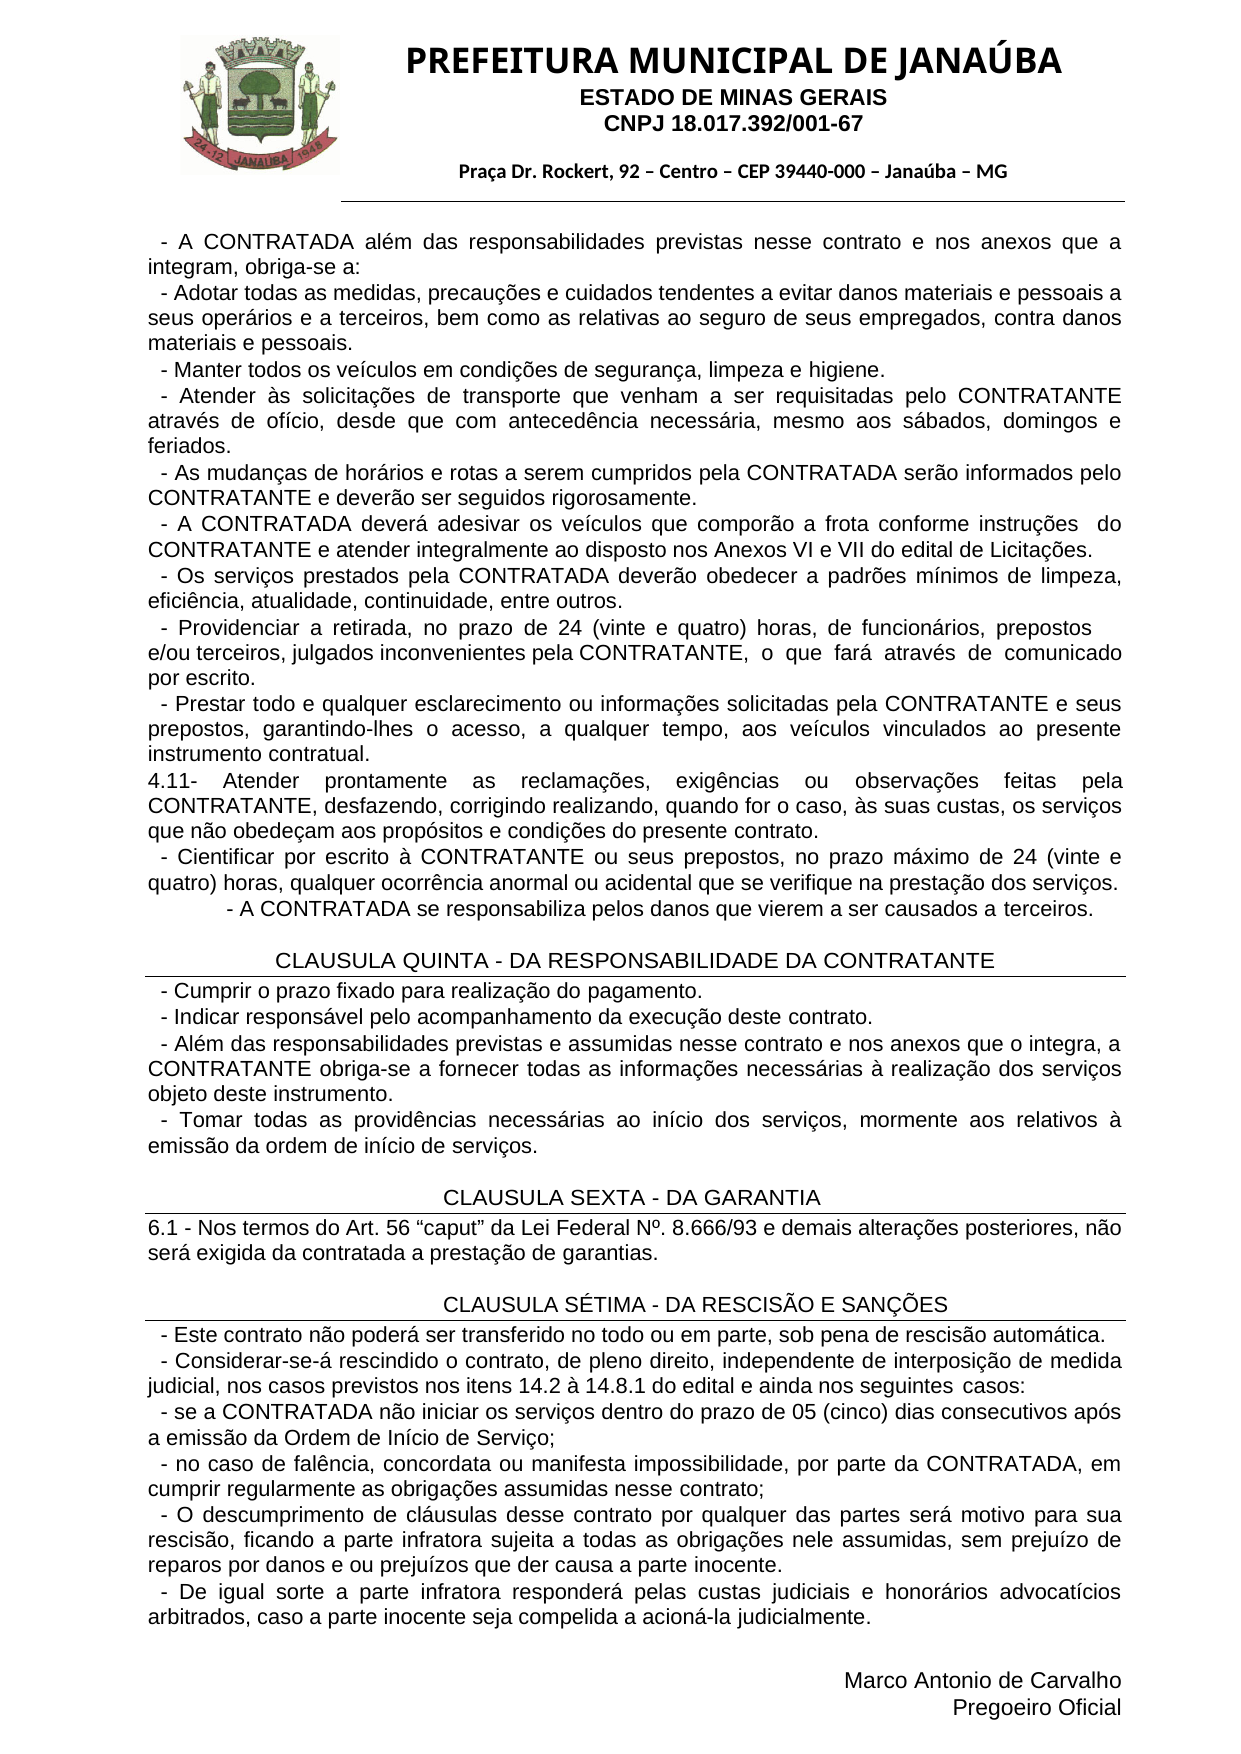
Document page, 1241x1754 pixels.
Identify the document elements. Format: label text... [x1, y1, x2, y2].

picture [180, 35, 340, 175]
list - no caso de falência, concordata ou manifesta impossibilidade, por parte da CONTRATADA, em cumprir regularmente as obrigações assumidas nesse contrato; [148, 1451, 1123, 1501]
list - Providenciar a retirada, no prazo de 24 (vinte e quatro) horas, de funcionários, prepostos [148, 614, 1176, 639]
list - De igual sorte a parte infratora responderá pelas custas judiciais e honorários advocatícios arbitrados, caso a parte inocente seja compelida a acioná-la judicialmente. [148, 1579, 1123, 1629]
list - A CONTRATADA além das responsabilidades previstas nesse contrato e nos anexos que a integram, obriga-se a: [148, 228, 1123, 279]
text 6.1 - Nos termos do Art. 56 “caput” da Lei Federal Nº. 8.666/93 e demais alterações posteriores, não será exigida da contratada a prestação de garantias. [148, 1214, 1123, 1265]
list - Tomar todas as providências necessárias ao início dos serviços, mormente aos relativos à emissão da ordem de início de serviços. [148, 1107, 1123, 1158]
text CLAUSULA QUINTA - DA RESPONSABILIDADE DA CONTRATANTE [186, 948, 1085, 973]
list - Manter todos os veículos em condições de segurança, limpeza e higiene. [148, 357, 1176, 382]
list - Indicar responsável pelo acompanhamento da execução deste contrato. [148, 1004, 1176, 1029]
text e/ou terceiros, julgados inconvenientes pela CONTRATANTE, o que fará através de comunicado por escrito. [148, 639, 1123, 690]
list - Cumprir o prazo fixado para realização do pagamento. [148, 978, 1176, 1003]
text 4.11- Atender prontamente as reclamações, exigências ou observações feitas pela CONTRATANTE, desfazendo, corrigindo realizando, quando for o caso, às suas custas, os serviços que não obedeçam aos propósitos e condições do presente contrato. [148, 768, 1123, 843]
list - Atender às solicitações de transporte que venham a ser requisitadas pelo CONTRATANTE através de ofício, desde que com antecedência necessária, mesmo aos sábados, domingos e feriados. [148, 383, 1123, 458]
list - A CONTRATADA deverá adesivar os veículos que comporão a frota conforme instruções do CONTRATANTE e atender integralmente ao disposto nos Anexos VI e VII do edital de Licitações. [148, 511, 1123, 562]
text CLAUSULA SÉTIMA - DA RESCISÃO E SANÇÕES [443, 1292, 1176, 1317]
list - Este contrato não poderá ser transferido no todo ou em parte, sob pena de rescisão automática. [148, 1322, 1123, 1347]
text CLAUSULA SEXTA - DA GARANTIA [443, 1185, 1176, 1210]
list - Prestar todo e qualquer esclarecimento ou informações solicitadas pela CONTRATANTE e seus prepostos, garantindo-lhes o acesso, a qualquer tempo, aos veículos vinculados ao presente instrumento contratual. [148, 691, 1123, 767]
list - As mudanças de horários e rotas a serem cumpridos pela CONTRATADA serão informados pelo CONTRATANTE e deverão ser seguidos rigorosamente. [148, 459, 1123, 510]
list - O descumprimento de cláusulas desse contrato por qualquer das partes será motivo para sua rescisão, ficando a parte infratora sujeita a todas as obrigações nele assumidas, sem prejuízo de reparos por danos e ou prejuízos que der causa a parte inocente. [148, 1502, 1123, 1578]
list - A CONTRATADA se responsabiliza pelos danos que vierem a ser causados a terceiros. [177, 896, 1176, 921]
list - se a CONTRATADA não iniciar os serviços dentro do prazo de 05 (cinco) dias consecutivos após a emissão da Ordem de Início de Serviço; [148, 1399, 1123, 1450]
list - Adotar todas as medidas, precauções e cuidados tendentes a evitar danos materiais e pessoais a seus operários e a terceiros, bem como as relativas ao seguro de seus empregados, contra danos materiais e pessoais. [148, 280, 1123, 356]
list - Os serviços prestados pela CONTRATADA deverão obedecer a padrões mínimos de limpeza, eficiência, atualidade, continuidade, entre outros. [148, 563, 1123, 613]
list - Além das responsabilidades previstas e assumidas nesse contrato e nos anexos que o integra, a CONTRATANTE obriga-se a fornecer todas as informações necessárias à realização dos serviços objeto deste instrumento. [148, 1031, 1123, 1106]
list - Considerar-se-á rescindido o contrato, de pleno direito, independente de interposição de medida judicial, nos casos previstos nos itens 14.2 à 14.8.1 do edital e ainda nos seguintes casos: [148, 1348, 1123, 1398]
list - Cientificar por escrito à CONTRATANTE ou seus prepostos, no prazo máximo de 24 (vinte e quatro) horas, qualquer ocorrência anormal ou acidental que se verifique na prestação dos serviços. [148, 844, 1123, 895]
